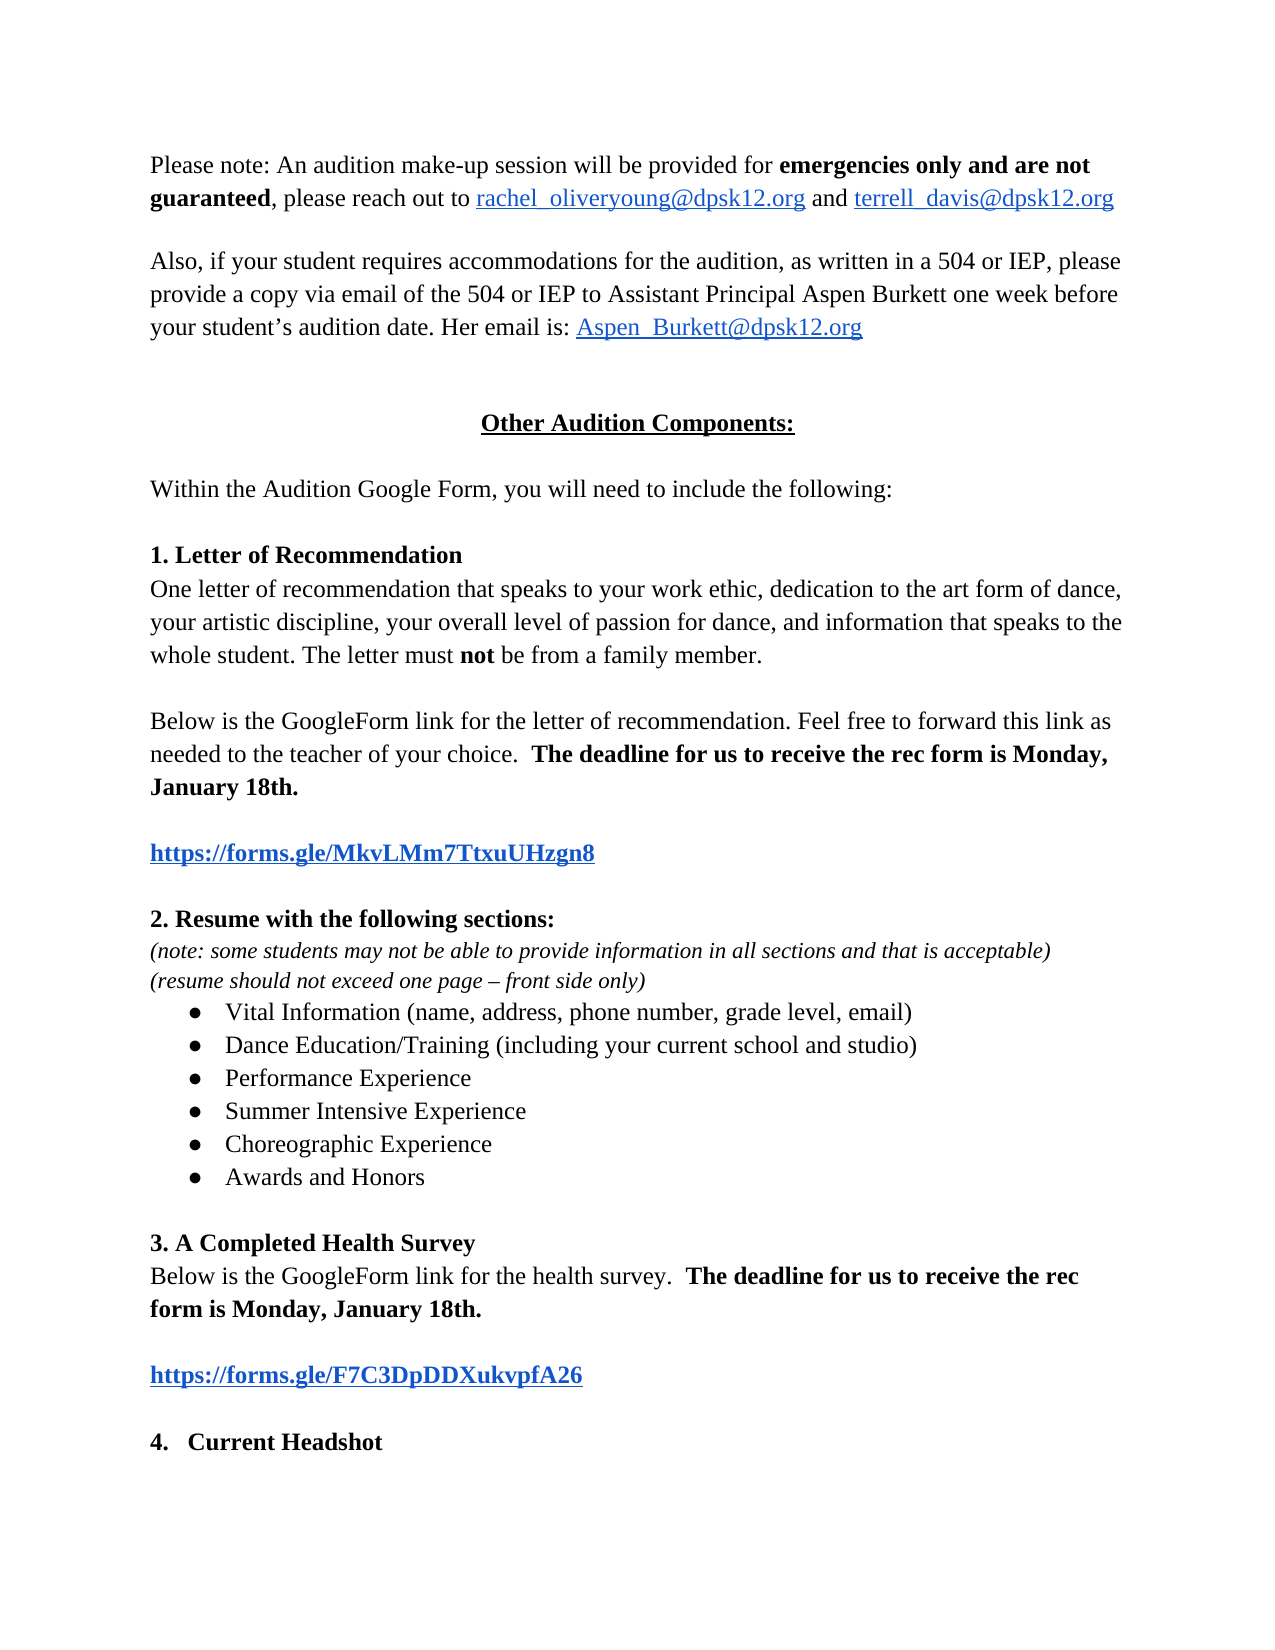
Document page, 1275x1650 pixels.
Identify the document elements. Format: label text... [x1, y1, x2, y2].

list Performance Experience [187, 1063, 1125, 1092]
text (resume should not exceed one page – front side only) [150, 967, 1125, 993]
list Awards and Honors [187, 1162, 1125, 1191]
text (note: some students may not be able to provide information in all sections and that is acceptable) [150, 937, 1125, 963]
text https://forms.gle/MkvLMm7TtxuUHzgn8 [150, 838, 1125, 867]
list Vital Information (name, address, phone number, grade level, email) [187, 997, 1125, 1026]
list Dance Education/Training (including your current school and studio) [187, 1030, 1125, 1059]
text Below is the GoogleForm link for the letter of recommendation. Feel free to forward this link as needed to the teacher of your choice. The deadline for us to receive the rec form is Monday, January 18th. [150, 706, 1125, 801]
list Summer Intensive Experience [187, 1096, 1125, 1125]
text 3. A Completed Health Survey [150, 1228, 1125, 1257]
text 4. Current Headshot [150, 1427, 1125, 1455]
text Also, if your student requires accommodations for the audition, as written in a 504 or IEP, please provide a copy via email of the 504 or IEP to Assistant Principal Aspen Burkett one week before your student’s audition date. Her email is: Aspen_Burkett@dpsk12.org 2 07782 [150, 246, 1125, 341]
text 2. Resume with the following sections: [150, 904, 1125, 933]
text 1. Letter of Recommendation [150, 541, 1125, 569]
list Choreographic Experience [187, 1129, 1125, 1158]
text https://forms.gle/F7C3DpDDXukvpfA26 [150, 1361, 1125, 1389]
text Below is the GoogleForm link for the health survey. The deadline for us to receive the rec form is Monday, January 18th. [150, 1261, 1125, 1323]
text Other Audition Components: [150, 408, 1125, 437]
text Within the Audition Google Form, you will need to include the following: [150, 474, 1125, 503]
text Please note: An audition make-up session will be provided for emergencies only and are not guaranteed, please reach out to rachel_oliveryoung@dpsk12.org and terrell_davis@dpsk12.org [150, 150, 1125, 212]
text One letter of recommendation that speaks to your work ethic, dedication to the art form of dance, your artistic discipline, your overall level of passion for dance, and information that speaks to the whole student. The letter must not be from a family member. [150, 574, 1125, 668]
